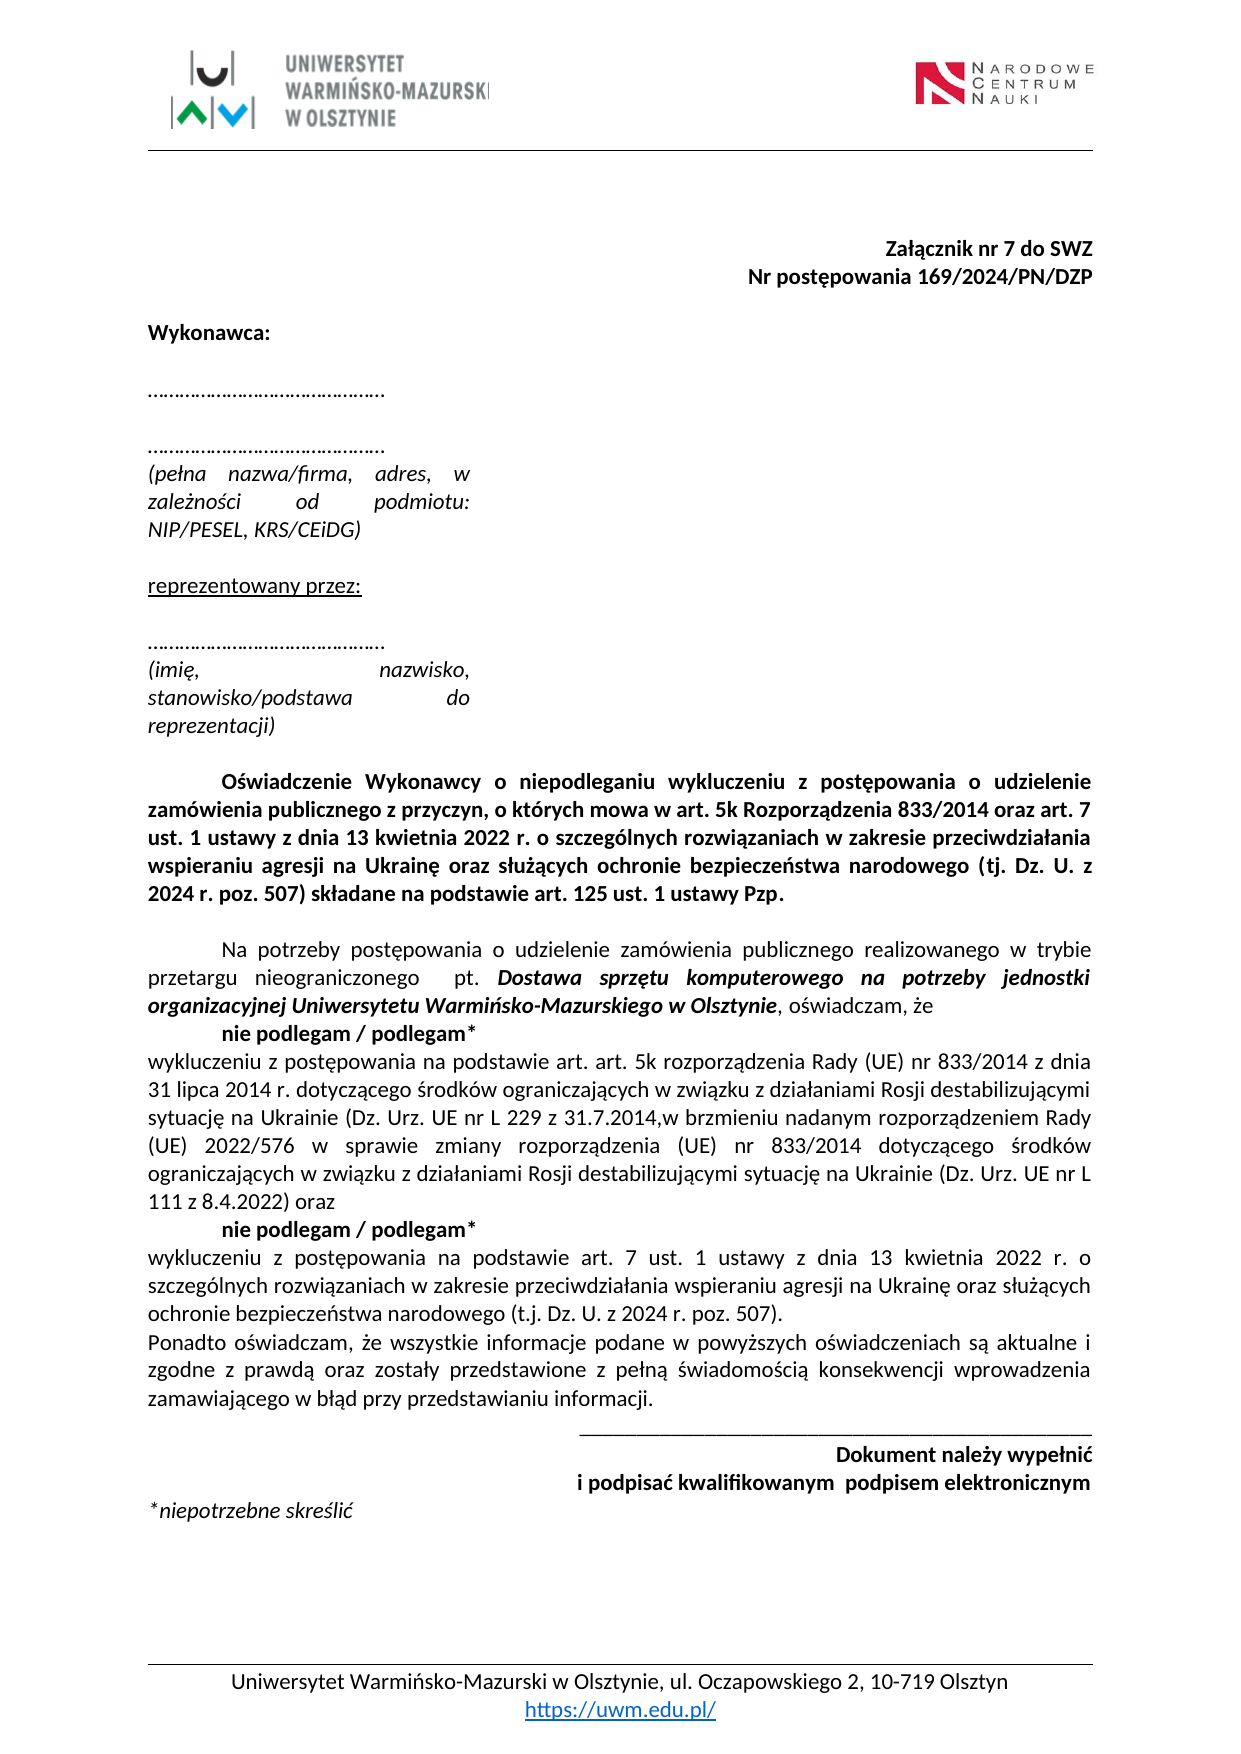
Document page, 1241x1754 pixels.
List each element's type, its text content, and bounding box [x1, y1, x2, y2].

text Ponadto oświadczam, że wszystkie informacje podane w powyższych oświadczeniach są aktualne i zgodne z prawdą oraz zostały przedstawione z pełną świadomością konsekwencji wprowadzenia zamawiającego w błąd przy przedstawianiu informacji. [148, 1328, 1093, 1412]
text reprezentowany przez: [148, 571, 1093, 599]
text Załącznik nr 7 do SWZ [148, 234, 1093, 262]
text _____________________________________________ [148, 1412, 1093, 1440]
picture [876, 38, 1135, 132]
text Dokument należy wypełnić [148, 1440, 1093, 1468]
text i podpisać kwalifikowanym podpisem elektronicznym [148, 1468, 1093, 1496]
text Oświadczenie Wykonawcy o niepodleganiu wykluczeniu z postępowania o udzielenie zamówienia publicznego z przyczyn, o których mowa w art. 5k Rozporządzenia 833/2014 oraz art. 7 ust. 1 ustawy z dnia 13 kwietnia 2022 r. o szczególnych rozwiązaniach w zakresie przeciwdziałania wspieraniu agresji na Ukrainę oraz służących ochronie bezpieczeństwa narodowego (tj. Dz. U. z 2024 r. poz. 507) składane na podstawie art. 125 ust. 1 ustawy Pzp. [148, 767, 1093, 907]
picture [170, 50, 488, 128]
text (imię, nazwisko, stanowisko/podstawa do reprezentacji) [148, 655, 472, 739]
text wykluczeniu z postępowania na podstawie art. art. 5k rozporządzenia Rady (UE) nr 833/2014 z dnia 31 lipca 2014 r. dotyczącego środków ograniczających w związku z działaniami Rosji destabilizującymi sytuację na Ukrainie (Dz. Urz. UE nr L 229 z 31.7.2014,w brzmieniu nadanym rozporządzeniem Rady (UE) 2022/576 w sprawie zmiany rozporządzenia (UE) nr 833/2014 dotyczącego środków ograniczających w związku z działaniami Rosji destabilizującymi sytuację na Ukrainie (Dz. Urz. UE nr L 111 z 8.4.2022) oraz [148, 1047, 1093, 1216]
text *niepotrzebne skreślić [148, 1496, 1093, 1524]
text Nr postępowania 169/2024/PN/DZP [148, 262, 1093, 290]
text ……………………………………… [148, 627, 472, 655]
text Na potrzeby postępowania o udzielenie zamówienia publicznego realizowanego w trybie przetargu nieograniczonego pt. Dostawa sprzętu komputerowego na potrzeby jednostki organizacyjnej Uniwersytetu Warmińsko-Mazurskiego w Olsztynie, oświadczam, że [148, 935, 1093, 1019]
text wykluczeniu z postępowania na podstawie art. 7 ust. 1 ustawy z dnia 13 kwietnia 2022 r. o szczególnych rozwiązaniach w zakresie przeciwdziałania wspieraniu agresji na Ukrainę oraz służących ochronie bezpieczeństwa narodowego (t.j. Dz. U. z 2024 r. poz. 507). [148, 1243, 1093, 1328]
text nie podlegam / podlegam* [148, 1019, 1093, 1047]
text ……………………………………… [148, 431, 472, 459]
text Wykonawca: [148, 318, 1093, 346]
text (pełna nazwa/firma, adres, w zależności od podmiotu: NIP/PESEL, KRS/CEiDG) [148, 459, 472, 543]
text ……………………………………… [148, 375, 472, 403]
text nie podlegam / podlegam* [148, 1216, 1093, 1243]
